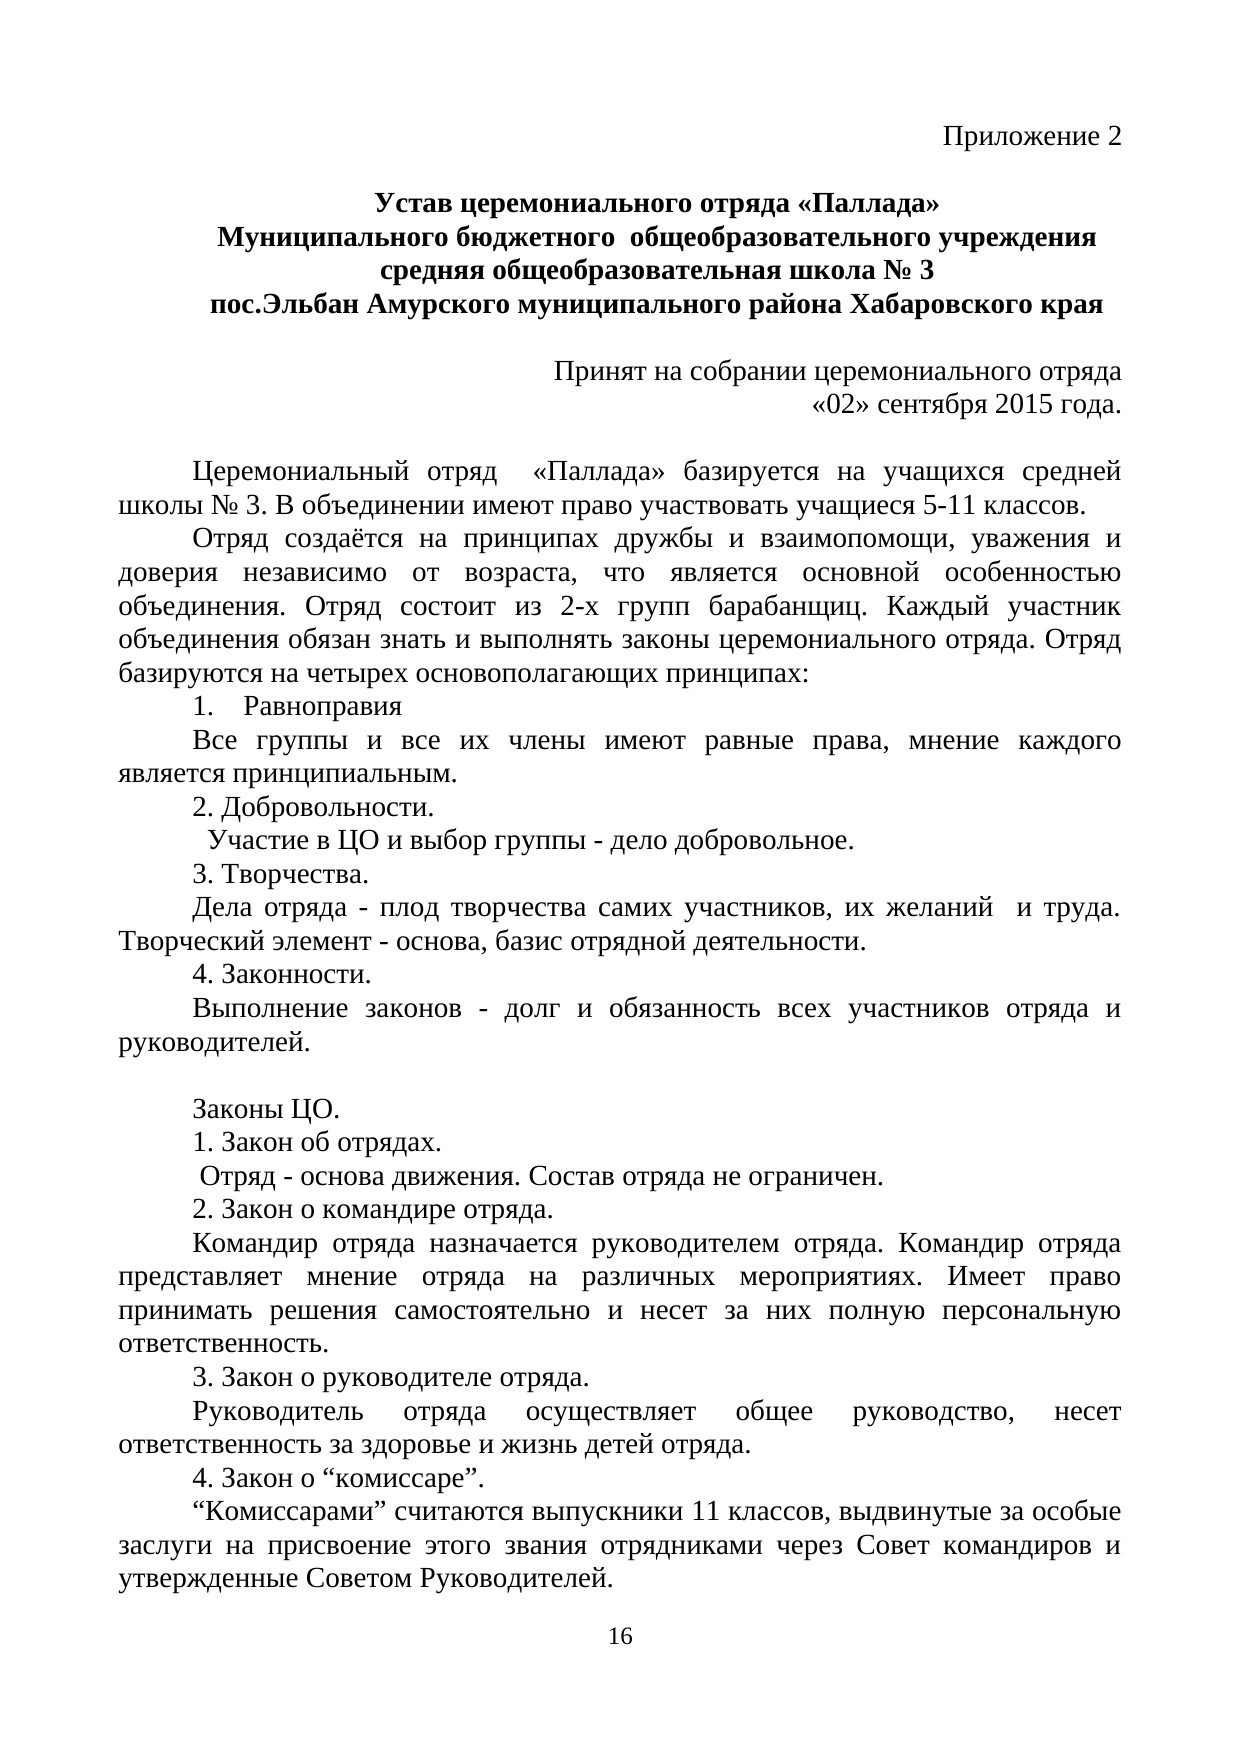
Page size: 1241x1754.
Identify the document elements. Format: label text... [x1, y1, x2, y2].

text Церемониальный отряд «Паллада» базируется на учащихся средней школы № 3. В объединении имеют право участвовать учащиеся 5-11 классов. [118, 453, 1122, 521]
text Отряд - основа движения. Состав отряда не ограничен. [118, 1158, 1122, 1191]
text 1. Равноправия [118, 688, 1122, 722]
text 4. Закон о “комиссаре”. [118, 1460, 1122, 1493]
text “Комиссарами” считаются выпускники 11 классов, выдвинутые за особые заслуги на присвоение этого звания отрядниками через Совет командиров и утвержденные Советом Руководителей. [118, 1493, 1122, 1594]
text Участие в ЦО и выбор группы - дело добровольное. [118, 822, 1122, 856]
text Выполнение законов - долг и обязанность всех участников отряда и руководителей. [118, 990, 1122, 1057]
text 2. Закон о командире отряда. [118, 1191, 1122, 1225]
text Устав церемониального отряда «Паллада» [118, 185, 1122, 219]
text Муниципального бюджетного общеобразовательного учреждения [118, 219, 1122, 252]
text Все группы и все их члены имеют равные права, мнение каждого является принципиальным. [118, 722, 1122, 789]
text 3. Творчества. [118, 856, 1122, 889]
text пос.Эльбан Амурского муниципального района Хабаровского края [118, 286, 1122, 319]
text 3. Закон о руководителе отряда. [118, 1359, 1122, 1393]
text Руководитель отряда осуществляет общее руководство, несет ответственность за здоровье и жизнь детей отряда. [118, 1393, 1122, 1460]
text 4. Законности. [118, 957, 1122, 990]
text Отряд создаётся на принципах дружбы и взаимопомощи, уважения и доверия независимо от возраста, что является основной особенностью объединения. Отряд состоит из 2-х групп барабанщиц. Каждый участник объединения обязан знать и выполнять законы церемониального отряда. Отряд базируются на четырех основополагающих принципах: [118, 521, 1122, 688]
text 1. Закон об отрядах. [118, 1124, 1122, 1158]
text Законы ЦО. [118, 1091, 1122, 1124]
text 2. Добровольности. [118, 789, 1122, 822]
text средняя общеобразовательная школа № 3 [118, 252, 1122, 286]
text Командир отряда назначается руководителем отряда. Командир отряда представляет мнение отряда на различных мероприятиях. Имеет право принимать решения самостоятельно и несет за них полную персональную ответственность. [118, 1225, 1122, 1359]
text Принят на собрании церемониального отряда [118, 353, 1122, 386]
text Дела отряда - плод творчества самих участников, их желаний и труда. Творческий элемент - основа, базис отрядной деятельности. [118, 889, 1122, 957]
text «02» сентября 2015 года. [118, 386, 1122, 420]
subtitle Приложение 2 [118, 118, 1122, 152]
